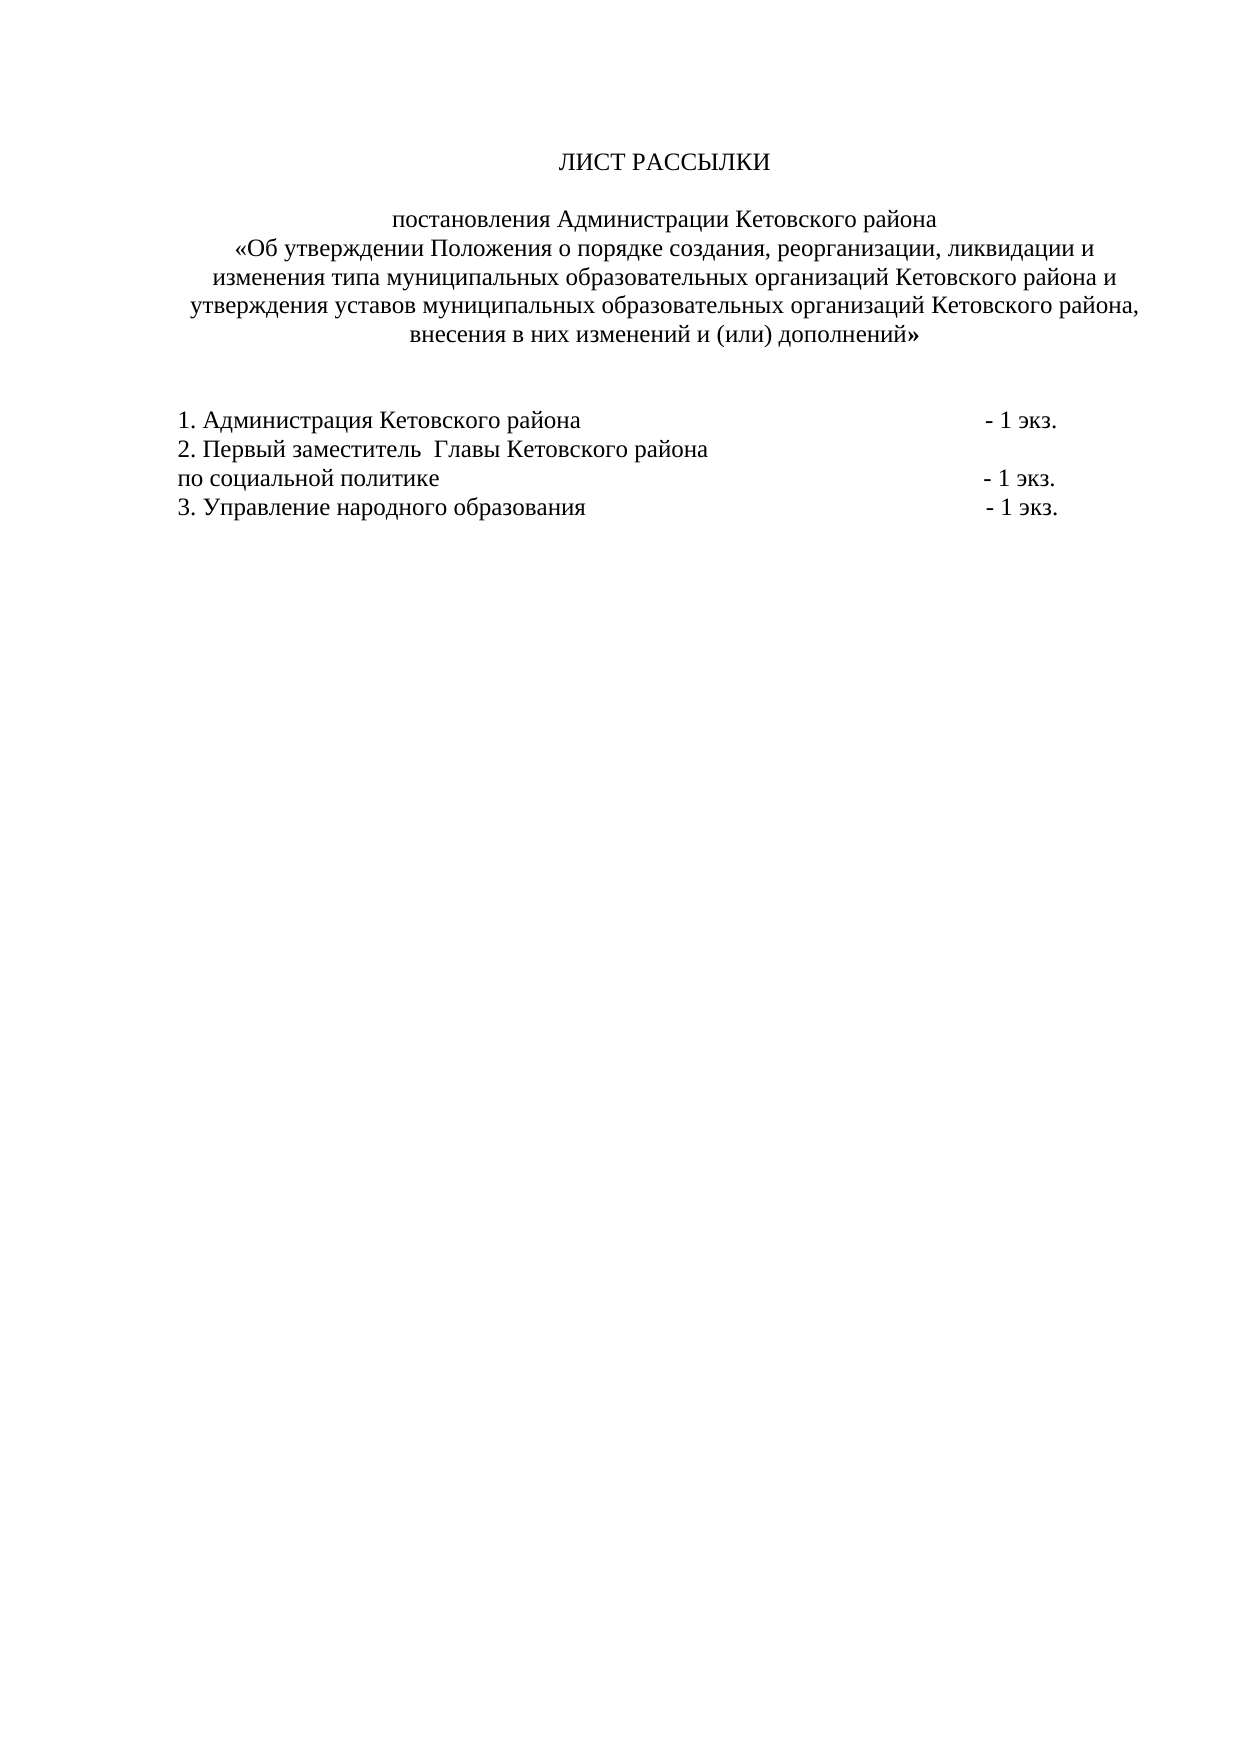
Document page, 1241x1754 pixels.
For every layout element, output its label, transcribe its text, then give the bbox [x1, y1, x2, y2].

text «Об утверждении Положения о порядке создания, реорганизации, ликвидации и изменения типа муниципальных образовательных организаций Кетовского района и утверждения уставов муниципальных образовательных организаций Кетовского района, внесения в них изменений и (или) дополнений» [177, 233, 1152, 348]
text по социальной политике - 1 экз. [177, 463, 1152, 492]
text постановления Администрации Кетовского района [177, 204, 1152, 233]
text 3. Управление народного образования - 1 экз. [177, 492, 1152, 521]
text ЛИСТ РАССЫЛКИ [177, 147, 1152, 176]
text 1. Администрация Кетовского района - 1 экз. [177, 406, 1152, 434]
text 2. Первый заместитель Главы Кетовского района [177, 434, 1152, 463]
